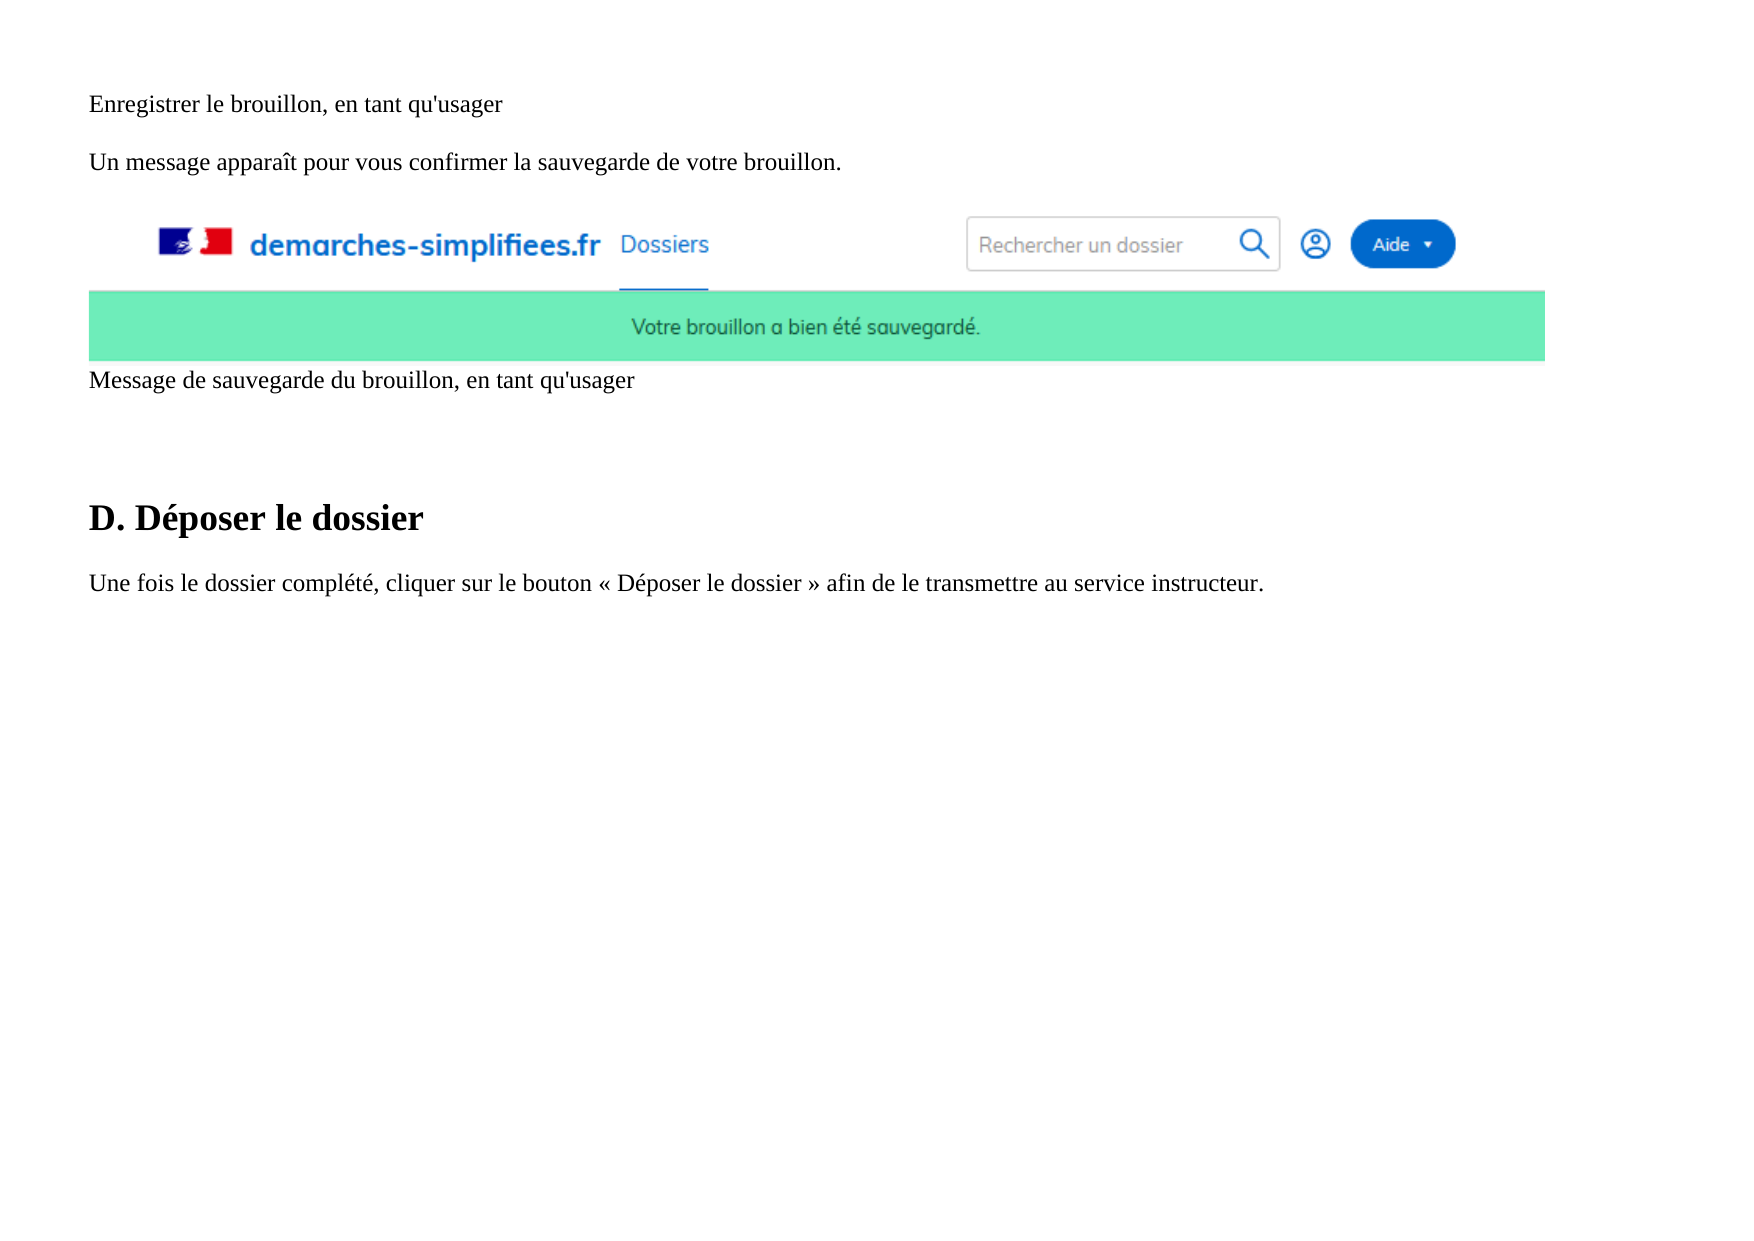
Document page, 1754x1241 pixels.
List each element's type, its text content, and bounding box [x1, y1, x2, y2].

text D. Déposer le dossier [89, 496, 1665, 539]
text Une fois le dossier complété, cliquer sur le bouton « Déposer le dossier » afin de le transmettre au service instructeur. [89, 568, 1665, 597]
picture [88, 204, 1545, 366]
text Message de sauvegarde du brouillon, en tant qu'usager [89, 365, 1665, 394]
text Enregistrer le brouillon, en tant qu'usager [89, 89, 1665, 117]
text Un message apparaît pour vous confirmer la sauvegarde de votre brouillon. [89, 147, 1665, 175]
